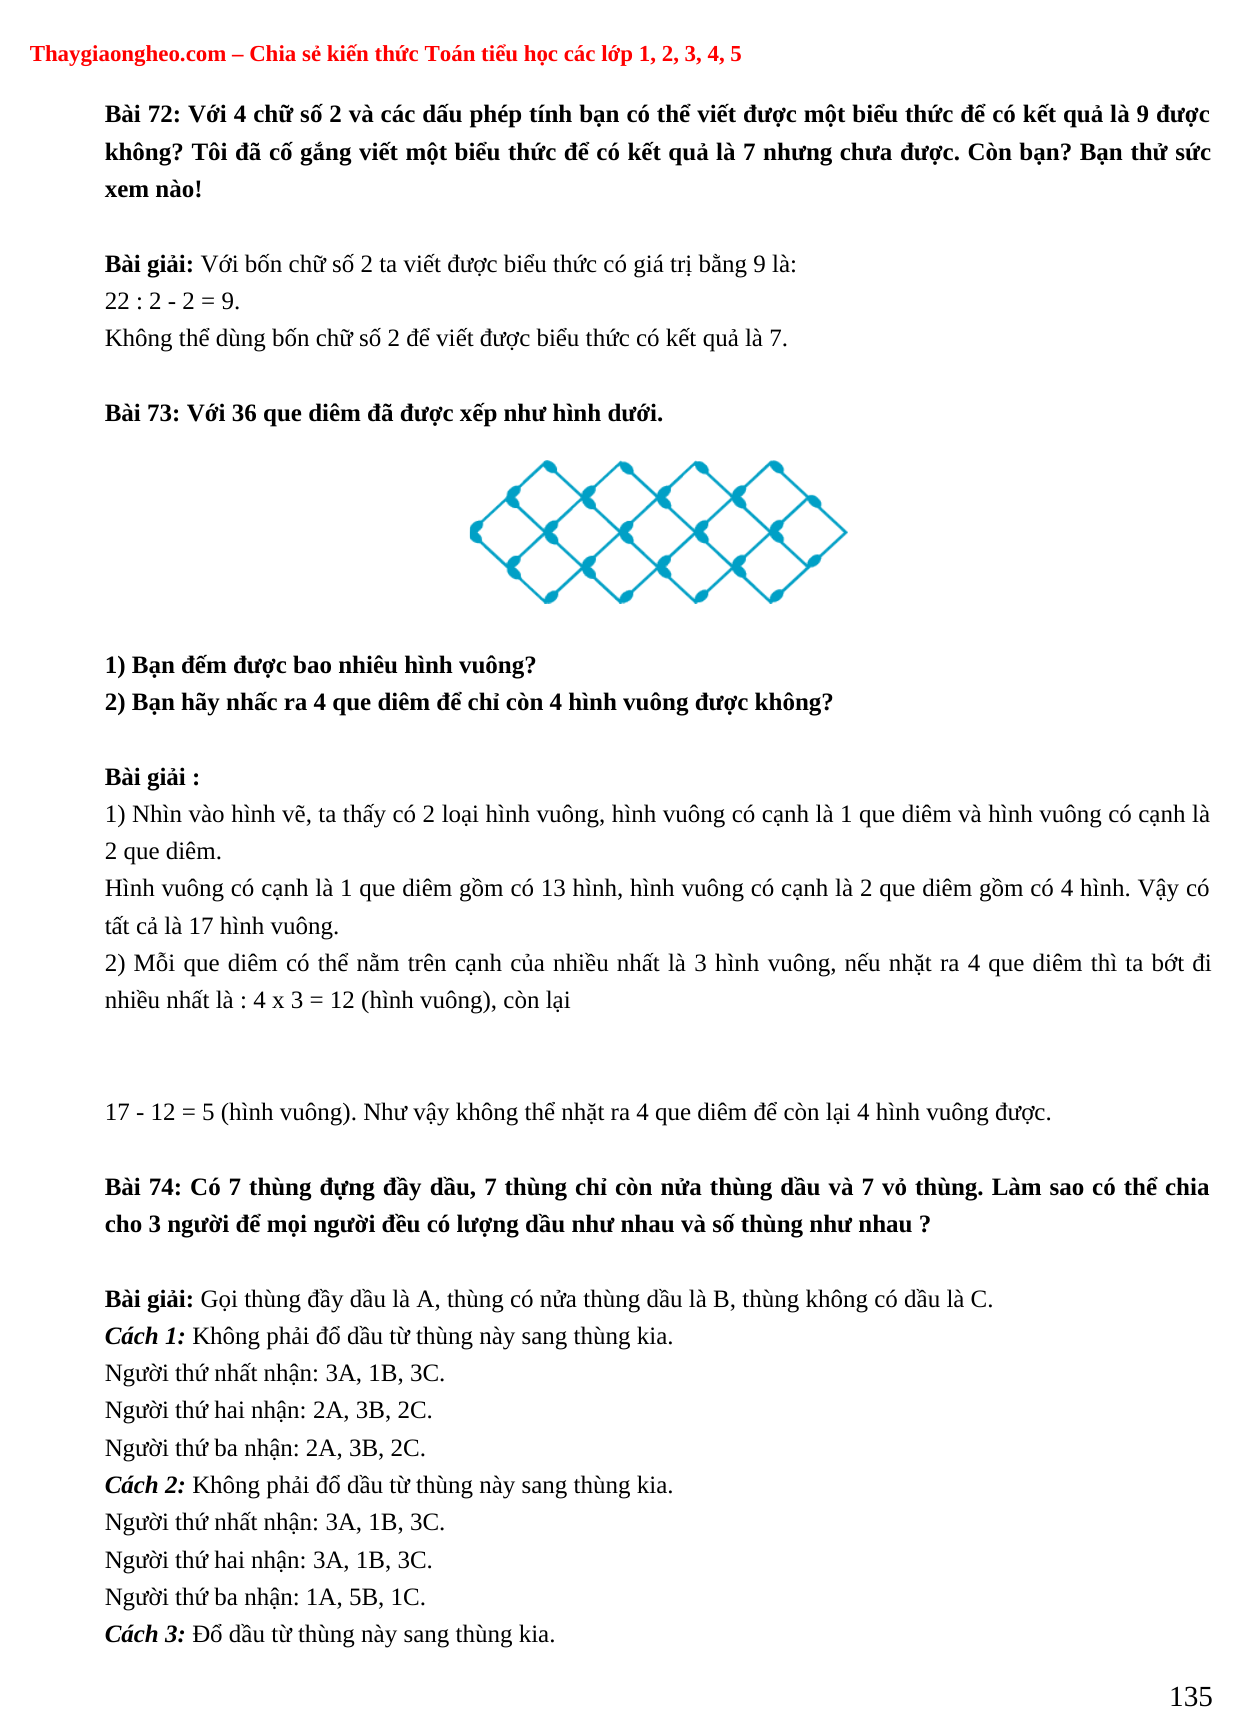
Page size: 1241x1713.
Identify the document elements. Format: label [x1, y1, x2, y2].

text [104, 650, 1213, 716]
picture [516, 468, 580, 528]
picture [780, 501, 843, 563]
picture [553, 501, 617, 563]
picture [704, 502, 768, 563]
picture [479, 503, 542, 563]
picture [742, 467, 806, 528]
picture [629, 502, 693, 563]
picture [666, 536, 730, 598]
picture [549, 460, 848, 531]
picture [697, 571, 769, 604]
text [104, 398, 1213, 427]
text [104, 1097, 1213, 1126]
picture [469, 538, 544, 604]
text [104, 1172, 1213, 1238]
picture [516, 537, 580, 598]
picture [622, 572, 694, 604]
picture [742, 536, 805, 598]
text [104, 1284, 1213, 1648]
picture [772, 534, 848, 604]
picture [469, 460, 546, 529]
picture [591, 467, 655, 528]
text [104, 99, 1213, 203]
picture [592, 536, 655, 598]
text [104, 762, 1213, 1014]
picture [547, 572, 619, 604]
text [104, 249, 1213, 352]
picture [666, 467, 730, 528]
